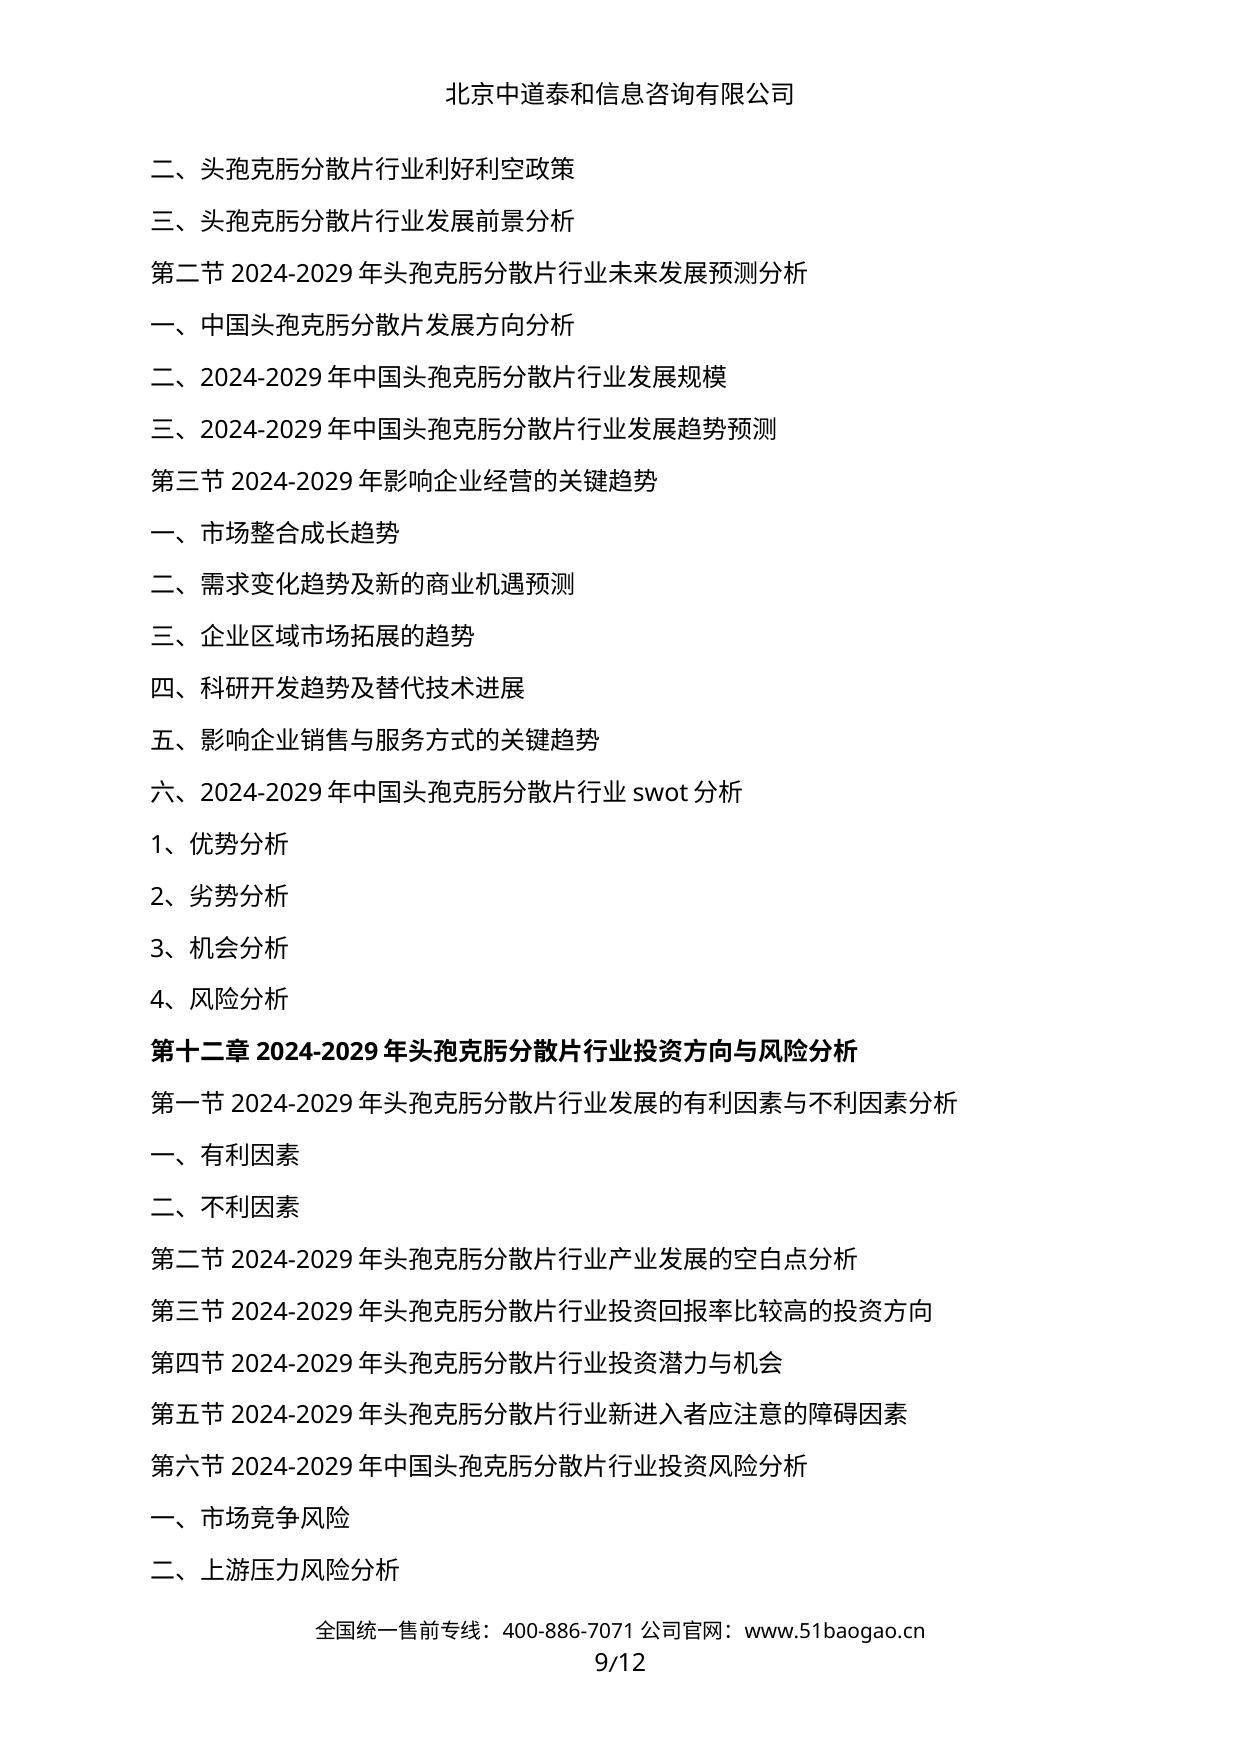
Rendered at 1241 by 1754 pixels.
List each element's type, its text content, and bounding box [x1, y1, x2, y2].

text 第十二章 2024-2029年头孢克肟分散片行业投资方向与风险分析 [150, 1032, 1090, 1068]
text 第一节 2024-2029年头孢克肟分散片行业发展的有利因素与不利因素分析 [150, 1084, 1090, 1120]
text 1、优势分析 [150, 824, 1090, 861]
text 第二节 2024-2029年头孢克肟分散片行业产业发展的空白点分析 [150, 1239, 1090, 1276]
text 二、上游压力风险分析 [150, 1551, 1090, 1587]
text 二、需求变化趋势及新的商业机遇预测 [150, 565, 1090, 601]
text 二、2024-2029年中国头孢克肟分散片行业发展规模 [150, 357, 1090, 394]
text 第五节 2024-2029年头孢克肟分散片行业新进入者应注意的障碍因素 [150, 1395, 1090, 1431]
text 二、不利因素 [150, 1187, 1090, 1224]
text 第四节 2024-2029年头孢克肟分散片行业投资潜力与机会 [150, 1343, 1090, 1379]
text 第三节 2024-2029年头孢克肟分散片行业投资回报率比较高的投资方向 [150, 1291, 1090, 1327]
text 一、市场整合成长趋势 [150, 513, 1090, 549]
text 五、影响企业销售与服务方式的关键趋势 [150, 721, 1090, 757]
text 4、风险分析 [150, 980, 1090, 1016]
text 三、2024-2029年中国头孢克肟分散片行业发展趋势预测 [150, 409, 1090, 446]
text 三、企业区域市场拓展的趋势 [150, 617, 1090, 653]
text 二、头孢克肟分散片行业利好利空政策 [150, 150, 1090, 186]
text 2、劣势分析 [150, 876, 1090, 912]
text 一、中国头孢克肟分散片发展方向分析 [150, 306, 1090, 342]
text 一、市场竞争风险 [150, 1499, 1090, 1535]
text 第三节 2024-2029年影响企业经营的关键趋势 [150, 461, 1090, 497]
text 四、科研开发趋势及替代技术进展 [150, 669, 1090, 705]
text 3、机会分析 [150, 928, 1090, 964]
text 六、2024-2029年中国头孢克肟分散片行业swot分析 [150, 772, 1090, 809]
text 三、头孢克肟分散片行业发展前景分析 [150, 202, 1090, 238]
text 第二节 2024-2029年头孢克肟分散片行业未来发展预测分析 [150, 254, 1090, 290]
text 第六节 2024-2029年中国头孢克肟分散片行业投资风险分析 [150, 1447, 1090, 1483]
text 一、有利因素 [150, 1136, 1090, 1172]
